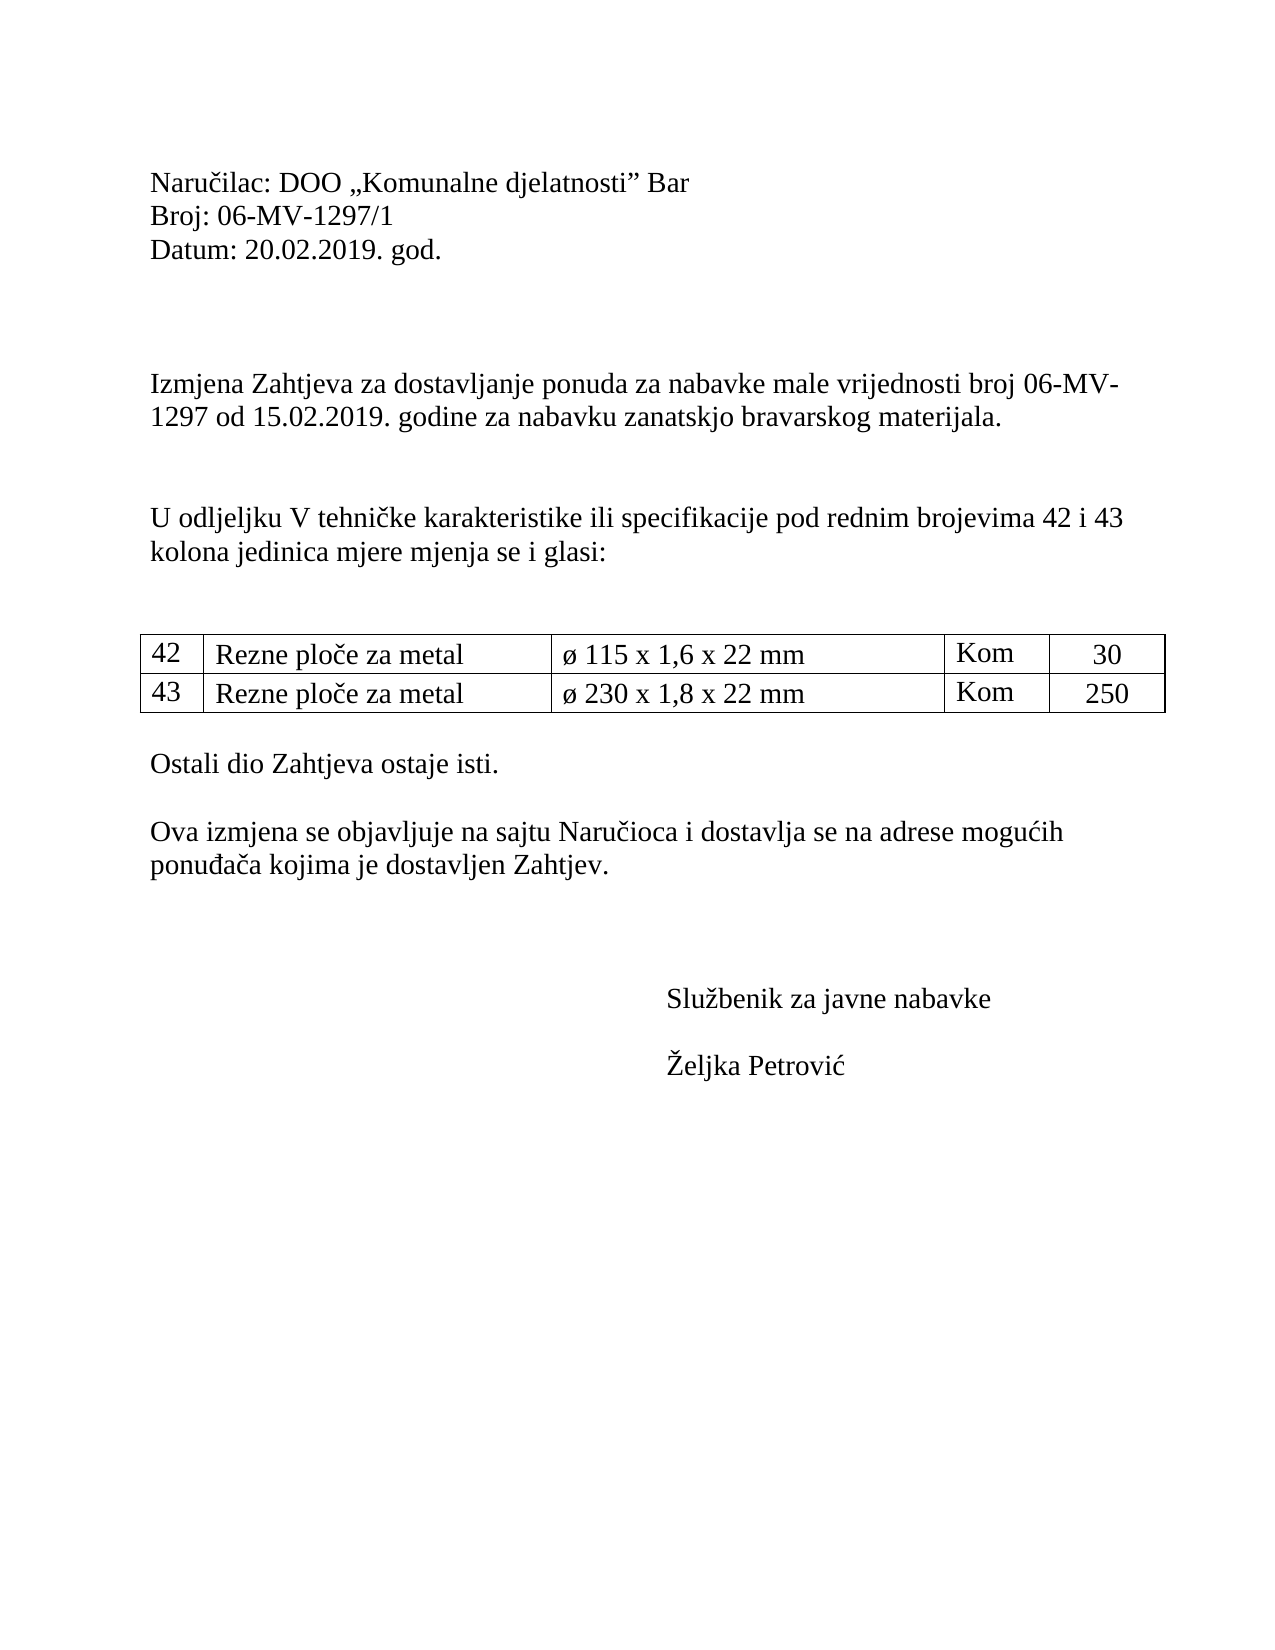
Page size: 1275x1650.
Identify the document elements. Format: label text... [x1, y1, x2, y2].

table_header Rezne ploče za metal [204, 635, 551, 673]
text Izmjena Zahtjeva za dostavljanje ponuda za nabavke male vrijednosti broj 06-MV-1297 od 15.02.2019. godine za nabavku zanatskjo bravarskog materijala. [150, 366, 1125, 433]
text Datum: 20.02.2019. god. [150, 232, 1125, 265]
text U odljeljku V tehničke karakteristike ili specifikacije pod rednim brojevima 42 i 43 kolona jedinica mjere mjenja se i glasi: [150, 500, 1125, 567]
text Ova izmjena se objavljuje na sajtu Naručioca i dostavlja se na adrese mogućih ponuđača kojima je dostavljen Zahtjev. [150, 814, 1125, 881]
table_cell 43 [141, 674, 203, 712]
text Ostali dio Zahtjeva ostaje isti. [150, 747, 1125, 780]
table_cell 250 [1050, 674, 1164, 712]
text Naručilac: DOO „Komunalne djelatnosti” Bar [150, 165, 1125, 198]
text Željka Petrović [592, 1048, 1125, 1082]
text Broj: 06-MV-1297/1 [150, 198, 1125, 232]
table_header Kom [945, 635, 1049, 673]
table_header 30 [1050, 635, 1164, 673]
table_cell Rezne ploče za metal [204, 674, 551, 712]
table_header ø 115 x 1,6 x 22 mm [552, 635, 944, 673]
table_cell ø 230 x 1,8 x 22 mm [552, 674, 944, 712]
table_cell Kom [945, 674, 1049, 712]
table_header 42 [141, 635, 203, 673]
text Službenik za javne nabavke [592, 981, 1125, 1015]
